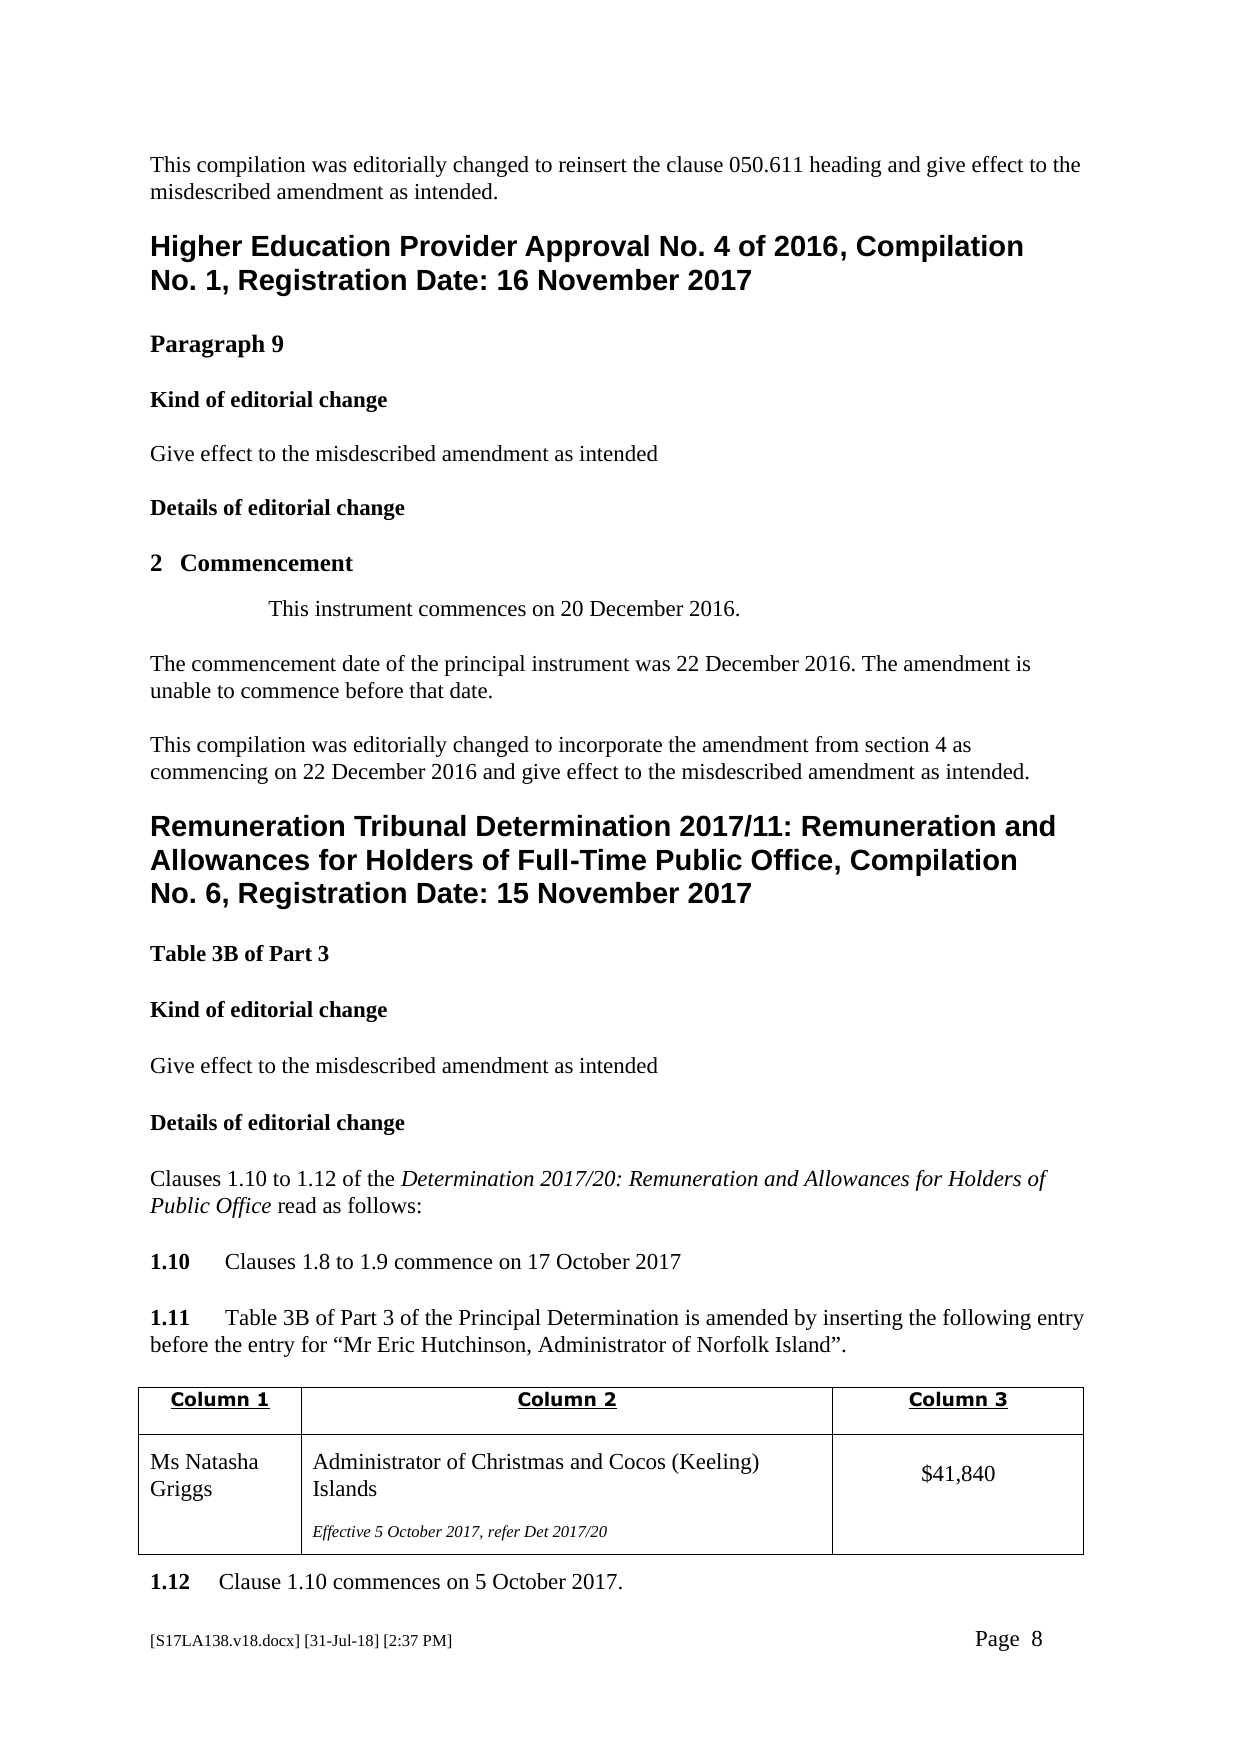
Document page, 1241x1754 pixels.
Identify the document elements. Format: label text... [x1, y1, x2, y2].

text 2 Commencement [150, 548, 1090, 577]
text Paragraph 9 [150, 329, 1090, 358]
table_cell Administrator of Christmas and Cocos (Keeling) Islands Effective 5 October 2017, refer Det 2017/20 [302, 1435, 832, 1553]
table_cell Ms Natasha Griggs [139, 1435, 301, 1553]
text Details of editorial change [150, 1108, 1090, 1135]
text This compilation was editorially changed to reinsert the clause 050.611 heading and give effect to the misdescribed amendment as intended. [150, 150, 1090, 204]
text Higher Education Provider Approval No. 4 of 2016, Compilation No. 1, Registration Date: 16 November 2017 [150, 229, 1090, 296]
table_header Column 3 [833, 1388, 1083, 1434]
text Give effect to the misdescribed amendment as intended [150, 439, 1090, 467]
text The commencement date of the principal instrument was 22 December 2016. The amendment is unable to commence before that date. [150, 649, 1090, 703]
text Table 3B of Part 3 [150, 939, 1090, 966]
text Clauses 1.10 to 1.12 of the Determination 2017/20: Remuneration and Allowances for Holders of Public Office read as follows: [150, 1164, 1090, 1218]
table_header Column 1 [139, 1388, 301, 1434]
text This instrument commences on 20 December 2016. [150, 595, 1090, 622]
text Kind of editorial change [150, 995, 1090, 1022]
text 1.12 Clause 1.10 commences on 5 October 2017. [150, 1567, 1090, 1594]
text This compilation was editorially changed to incorporate the amendment from section 4 as commencing on 22 December 2016 and give effect to the misdescribed amendment as intended. [150, 730, 1090, 784]
text 1.11 Table 3B of Part 3 of the Principal Determination is amended by inserting the following entry before the entry for “Mr Eric Hutchinson, Administrator of Norfolk Island”. [150, 1304, 1090, 1358]
text Details of editorial change [150, 494, 1090, 521]
text Kind of editorial change [150, 385, 1090, 412]
text Give effect to the misdescribed amendment as intended [150, 1052, 1090, 1079]
table_header Column 2 [302, 1388, 832, 1434]
text 1.10 Clauses 1.8 to 1.9 commence on 17 October 2017 [150, 1247, 1090, 1274]
text Remuneration Tribunal Determination 2017/11: Remuneration and Allowances for Holders of Full-Time Public Office, Compilation No. 6, Registration Date: 15 November 2017 [150, 809, 1090, 910]
table_cell $41,840 [833, 1435, 1083, 1553]
